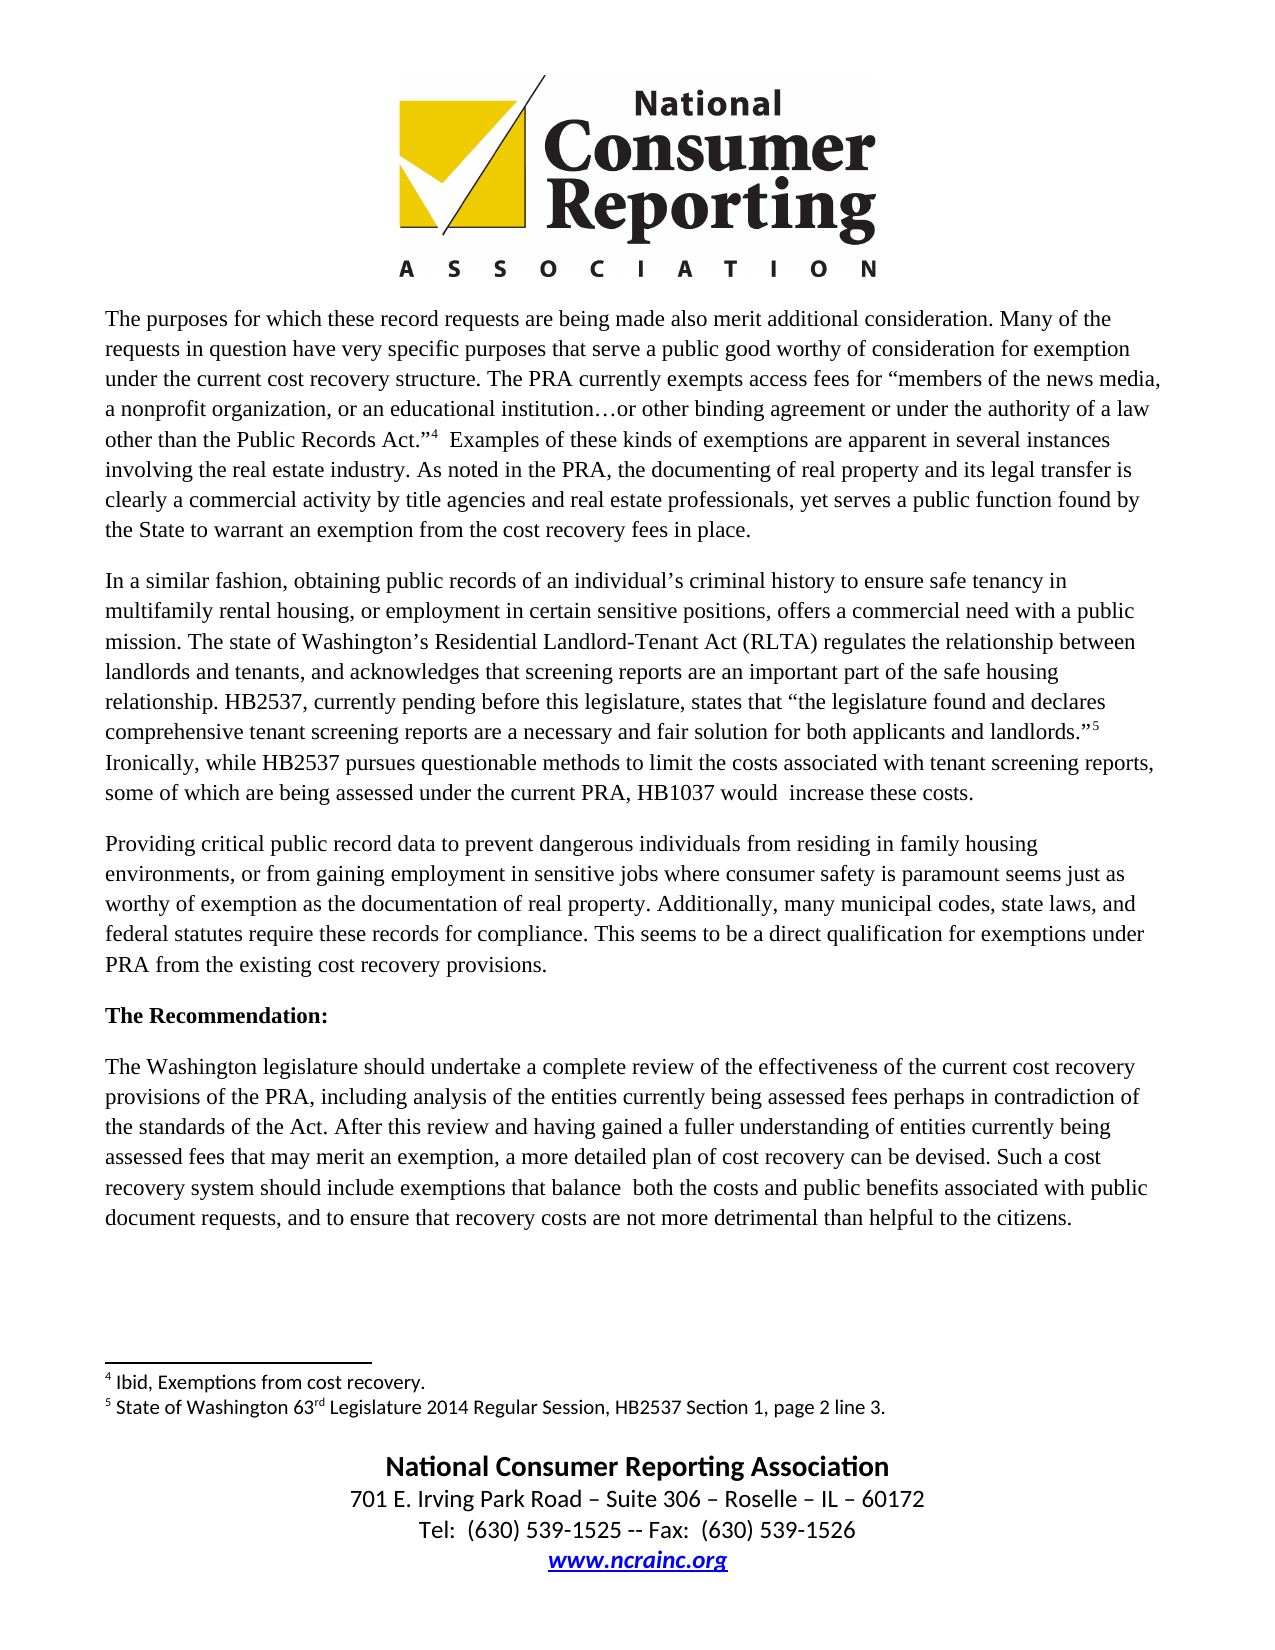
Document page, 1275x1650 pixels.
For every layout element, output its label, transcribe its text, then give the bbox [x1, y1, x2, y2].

picture [399, 75, 876, 277]
text In a similar fashion, obtaining public records of an individual’s criminal history to ensure safe tenancy in multifamily rental housing, or employment in certain sensitive positions, offers a commercial need with a public mission. The state of Washington’s Residential Landlord-Tenant Act (RLTA) regulates the relationship between landlords and tenants, and acknowledges that screening reports are an important part of the safe housing relationship. HB2537, currently pending before this legislature, states that “the legislature found and declares comprehensive tenant screening reports are a necessary and fair solution for both applicants and landlords.” Ironically, while HB2537 pursues questionable methods to limit the costs associated with tenant screening reports, some of which are being assessed under the current PRA, HB1037 would increase these costs. [105, 567, 1170, 805]
text Providing critical public record data to prevent dangerous individuals from residing in family housing environments, or from gaining employment in sensitive jobs where consumer safety is paramount seems just as worthy of exemption as the documentation of real property. Additionally, many municipal codes, state laws, and federal statutes require these records for compliance. This seems to be a direct qualification for exemptions under PRA from the existing cost recovery provisions. [105, 830, 1170, 977]
text The Recommendation: [105, 1002, 1170, 1028]
text The Washington legislature should undertake a complete review of the effectiveness of the current cost recovery provisions of the PRA, including analysis of the entities currently being assessed fees perhaps in contradiction of the standards of the Act. After this review and having gained a fuller understanding of entities currently being assessed fees that may merit an exemption, a more detailed plan of cost recovery can be devised. Such a cost recovery system should include exemptions that balance both the costs and public benefits associated with public document requests, and to ensure that recovery costs are not more detrimental than helpful to the citizens. [105, 1053, 1170, 1230]
text The purposes for which these record requests are being made also merit additional consideration. Many of the requests in question have very specific purposes that serve a public good worthy of consideration for exemption under the current cost recovery structure. The PRA currently exempts access fees for “members of the news media, a nonprofit organization, or an educational institution…or other binding agreement or under the authority of a law other than the Public Records Act.” Examples of these kinds of exemptions are apparent in several instances involving the real estate industry. As noted in the PRA, the documenting of real property and its legal transfer is clearly a commercial activity by title agencies and real estate professionals, yet serves a public function found by the State to warrant an exemption from the cost recovery fees in place. [105, 305, 1170, 543]
